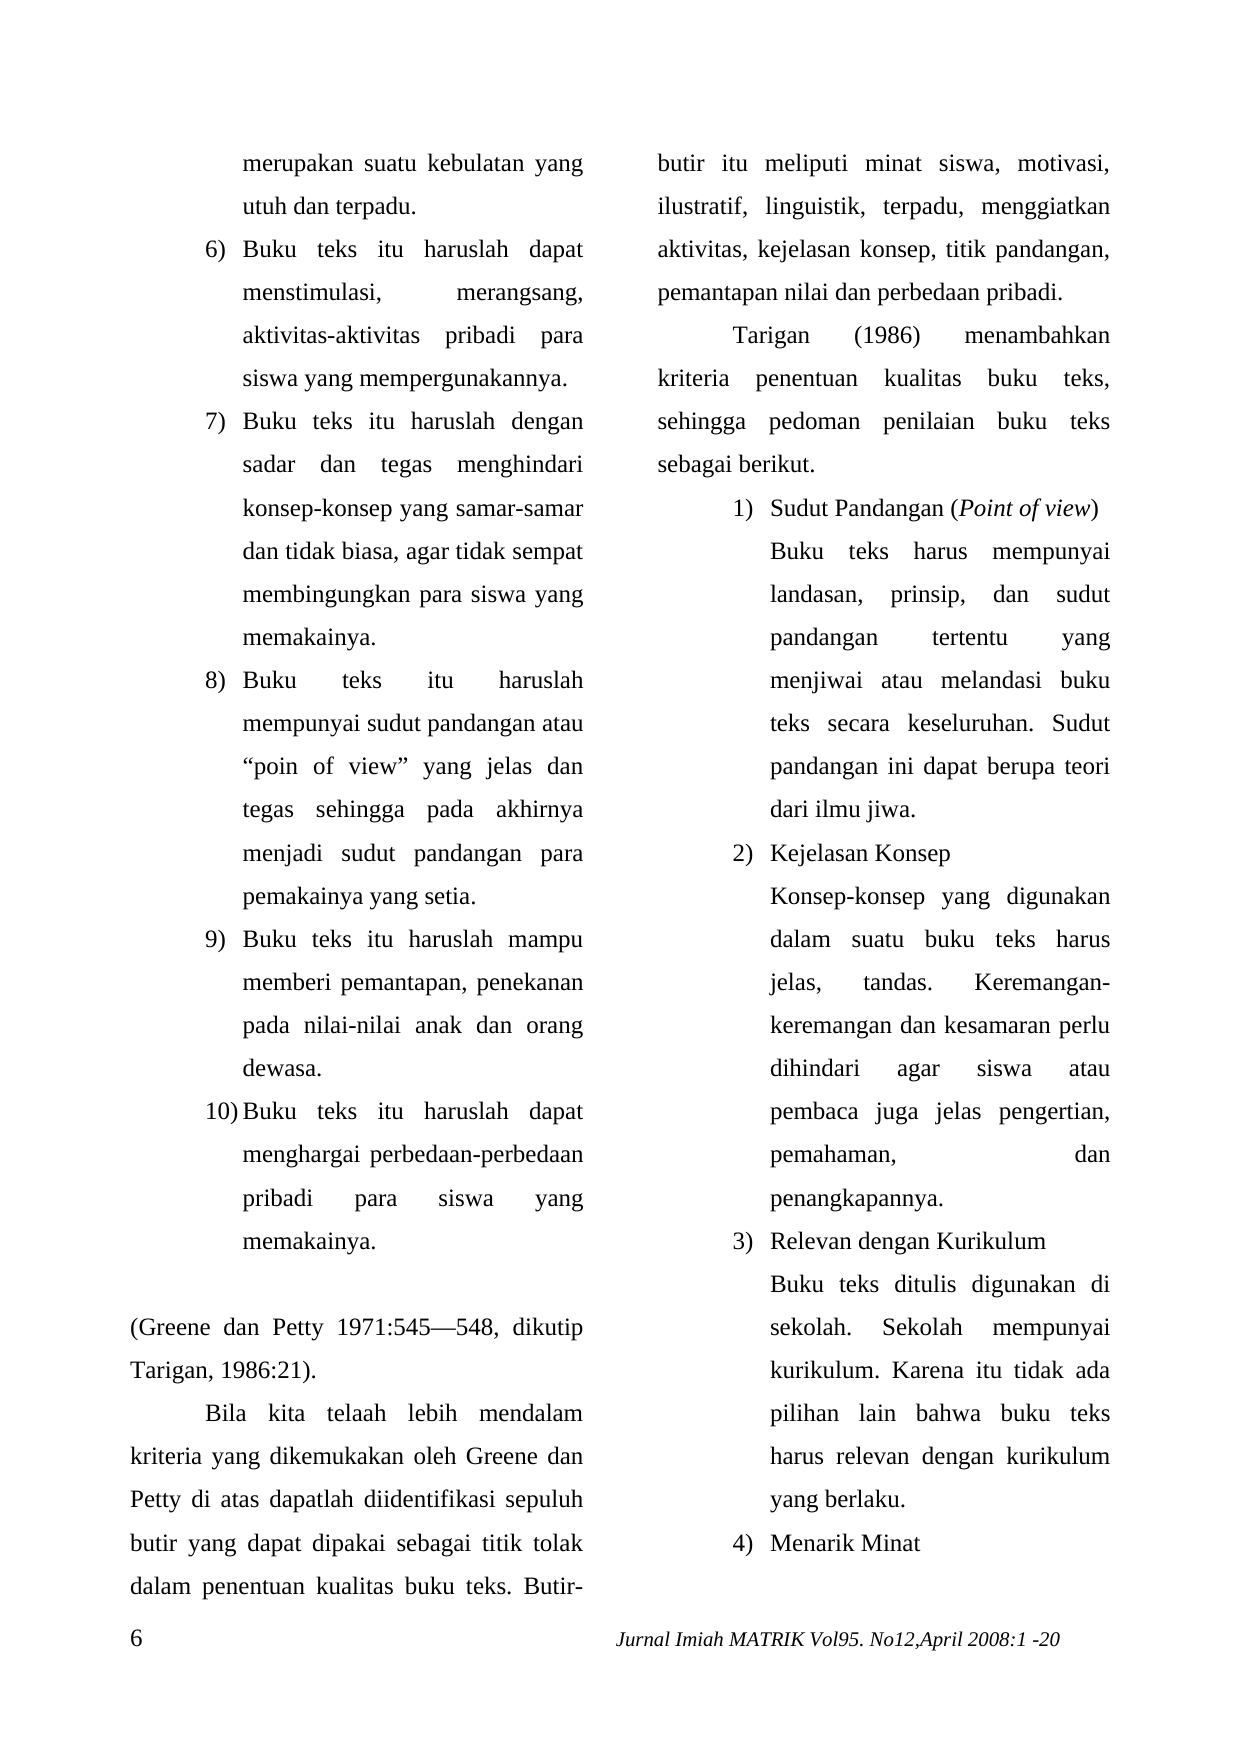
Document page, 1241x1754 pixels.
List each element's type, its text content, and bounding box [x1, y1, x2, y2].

text Tarigan (1986) menambahkan kriteria penentuan kualitas buku teks, sehingga pedoman penilaian buku teks sebagai berikut. [657, 320, 1110, 478]
list Buku teks itu haruslah dapat menstimulasi, merangsang, aktivitas-aktivitas pribadi para siswa yang mempergunakannya. [205, 234, 583, 392]
text Buku teks harus mempunyai landasan, prinsip, dan sudut pandangan tertentu yang menjiwai atau melandasi buku teks secara keseluruhan. Sudut pandangan ini dapat berupa teori dari ilmu jiwa. [770, 536, 1110, 823]
text (Greene dan Petty 1971:545—548, dikutip Tarigan, 1986:21). [130, 1312, 583, 1384]
list Kejelasan Konsep [732, 838, 1110, 866]
list Buku teks itu haruslah dengan sadar dan tegas menghindari konsep-konsep yang samar-samar dan tidak biasa, agar tidak sempat membingungkan para siswa yang memakainya. [205, 406, 583, 651]
text Buku teks ditulis digunakan di sekolah. Sekolah mempunyai kurikulum. Karena itu tidak ada pilihan lain bahwa buku teks harus relevan dengan kurikulum yang berlaku. [770, 1269, 1110, 1513]
list Buku teks itu haruslah mempunyai sudut pandangan atau “poin of view” yang jelas dan tegas sehingga pada akhirnya menjadi sudut pandangan para pemakainya yang setia. [205, 665, 583, 909]
text Konsep-konsep yang digunakan dalam suatu buku teks harus jelas, tandas. Keremangan-keremangan dan kesamaran perlu dihindari agar siswa atau pembaca juga jelas pengertian, pemahaman, dan penangkapannya. [770, 881, 1110, 1211]
list Relevan dengan Kurikulum [732, 1226, 1110, 1254]
list Menarik Minat [732, 1528, 1110, 1556]
list Sudut Pandangan (Point of view) [732, 493, 1110, 521]
text Bila kita telaah lebih mendalam kriteria yang dikemukakan oleh Greene dan Petty di atas dapatlah diidentifikasi sepuluh butir yang dapat dipakai sebagai titik tolak dalam penentuan kualitas buku teks. Butir-butir itu meliputi minat siswa, motivasi, ilustratif, linguistik, terpadu, menggiatkan aktivitas, kejelasan konsep, titik pandangan, pemantapan nilai dan perbedaan pribadi. [657, 148, 1110, 306]
list Buku teks itu haruslah dapat menghargai perbedaan-perbedaan pribadi para siswa yang memakainya. [205, 1096, 583, 1254]
list Buku teks itu haruslah mampu memberi pemantapan, penekanan pada nilai-nilai anak dan orang dewasa. [205, 924, 583, 1082]
text Bila kita telaah lebih mendalam kriteria yang dikemukakan oleh Greene dan Petty di atas dapatlah diidentifikasi sepuluh butir yang dapat dipakai sebagai titik tolak dalam penentuan kualitas buku teks. Butir-butir itu meliputi minat siswa, motivasi, ilustratif, linguistik, terpadu, menggiatkan aktivitas, kejelasan konsep, titik pandangan, pemantapan nilai dan perbedaan pribadi. [130, 1398, 583, 1599]
